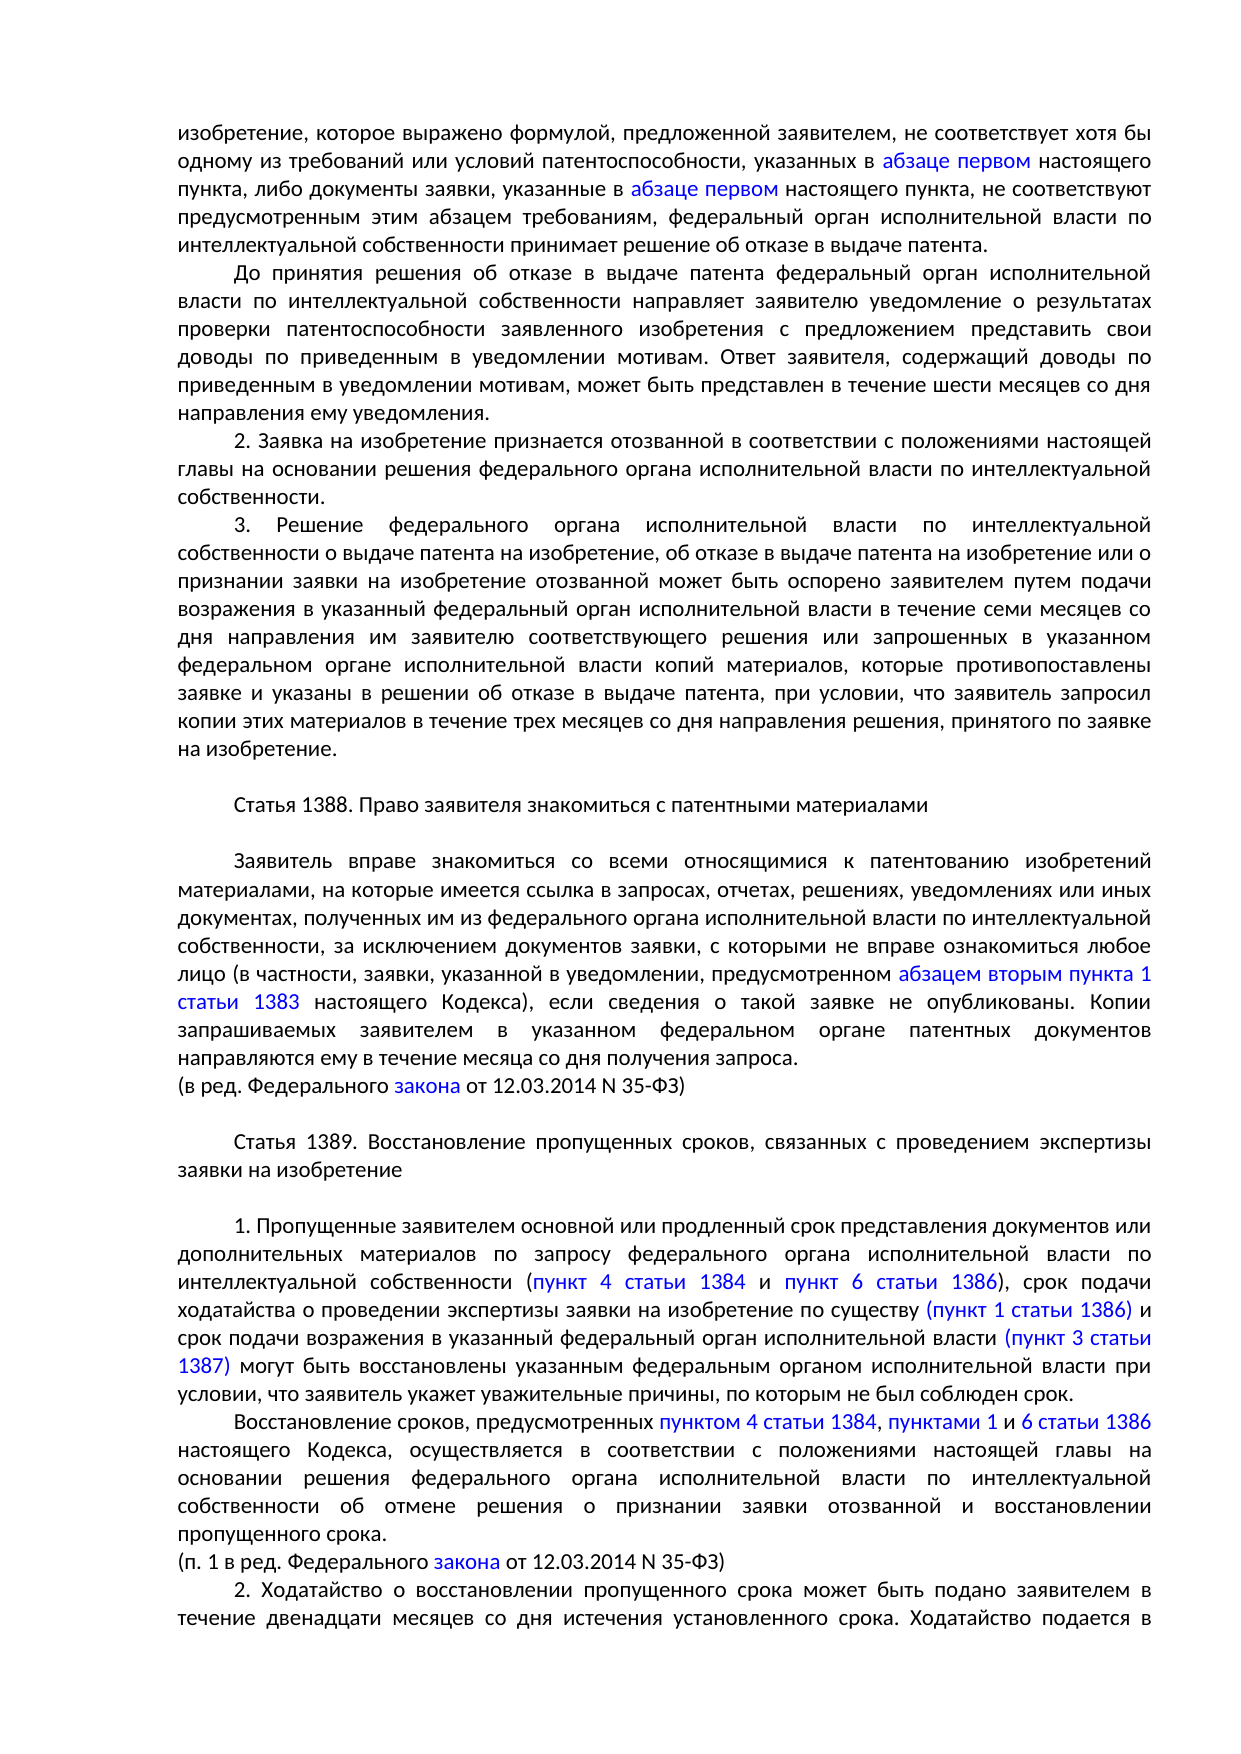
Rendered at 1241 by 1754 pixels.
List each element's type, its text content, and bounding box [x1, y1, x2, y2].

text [177, 1575, 1152, 1631]
text Восстановление сроков, предусмотренных пунктом 4 статьи 1384, пунктами 1 и 6 статьи 1386 настоящего Кодекса, осуществляется в соответствии с положениями настоящей главы на основании решения федерального органа исполнительной власти по интеллектуальной собственности об отмене решения о признании заявки отозванной и восстановлении пропущенного срока. [177, 1407, 1152, 1547]
text Статья 1388. Право заявителя знакомиться с патентными материалами [177, 791, 1152, 819]
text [177, 118, 1152, 258]
text (в ред. Федерального закона от 12.03.2014 N 35-ФЗ) [177, 1071, 1152, 1099]
text 1. Пропущенные заявителем основной или продленный срок представления документов или дополнительных материалов по запросу федерального органа исполнительной власти по интеллектуальной собственности (пункт 4 статьи 1384 и пункт 6 статьи 1386), срок подачи ходатайства о проведении экспертизы заявки на изобретение по существу (пункт 1 статьи 1386) и срок подачи возражения в указанный федеральный орган исполнительной власти (пункт 3 статьи 1387) могут быть восстановлены указанным федеральным органом исполнительной власти при условии, что заявитель укажет уважительные причины, по которым не был соблюден срок. [177, 1211, 1152, 1407]
text До принятия решения об отказе в выдаче патента федеральный орган исполнительной власти по интеллектуальной собственности направляет заявителю уведомление о результатах проверки патентоспособности заявленного изобретения с предложением представить свои доводы по приведенным в уведомлении мотивам. Ответ заявителя, содержащий доводы по приведенным в уведомлении мотивам, может быть представлен в течение шести месяцев со дня направления ему уведомления. [177, 258, 1152, 426]
text (п. 1 в ред. Федерального закона от 12.03.2014 N 35-ФЗ) [177, 1547, 1152, 1575]
text 2. Заявка на изобретение признается отозванной в соответствии с положениями настоящей главы на основании решения федерального органа исполнительной власти по интеллектуальной собственности. [177, 426, 1152, 510]
text Заявитель вправе знакомиться со всеми относящимися к патентованию изобретений материалами, на которые имеется ссылка в запросах, отчетах, решениях, уведомлениях или иных документах, полученных им из федерального органа исполнительной власти по интеллектуальной собственности, за исключением документов заявки, с которыми не вправе ознакомиться любое лицо (в частности, заявки, указанной в уведомлении, предусмотренном абзацем вторым пункта 1 статьи 1383 настоящего Кодекса), если сведения о такой заявке не опубликованы. Копии запрашиваемых заявителем в указанном федеральном органе патентных документов направляются ему в течение месяца со дня получения запроса. [177, 847, 1152, 1071]
text Статья 1389. Восстановление пропущенных сроков, связанных с проведением экспертизы заявки на изобретение [177, 1127, 1152, 1183]
text 3. Решение федерального органа исполнительной власти по интеллектуальной собственности о выдаче патента на изобретение, об отказе в выдаче патента на изобретение или о признании заявки на изобретение отозванной может быть оспорено заявителем путем подачи возражения в указанный федеральный орган исполнительной власти в течение семи месяцев со дня направления им заявителю соответствующего решения или запрошенных в указанном федеральном органе исполнительной власти копий материалов, которые противопоставлены заявке и указаны в решении об отказе в выдаче патента, при условии, что заявитель запросил копии этих материалов в течение трех месяцев со дня направления решения, принятого по заявке на изобретение. [177, 510, 1152, 763]
